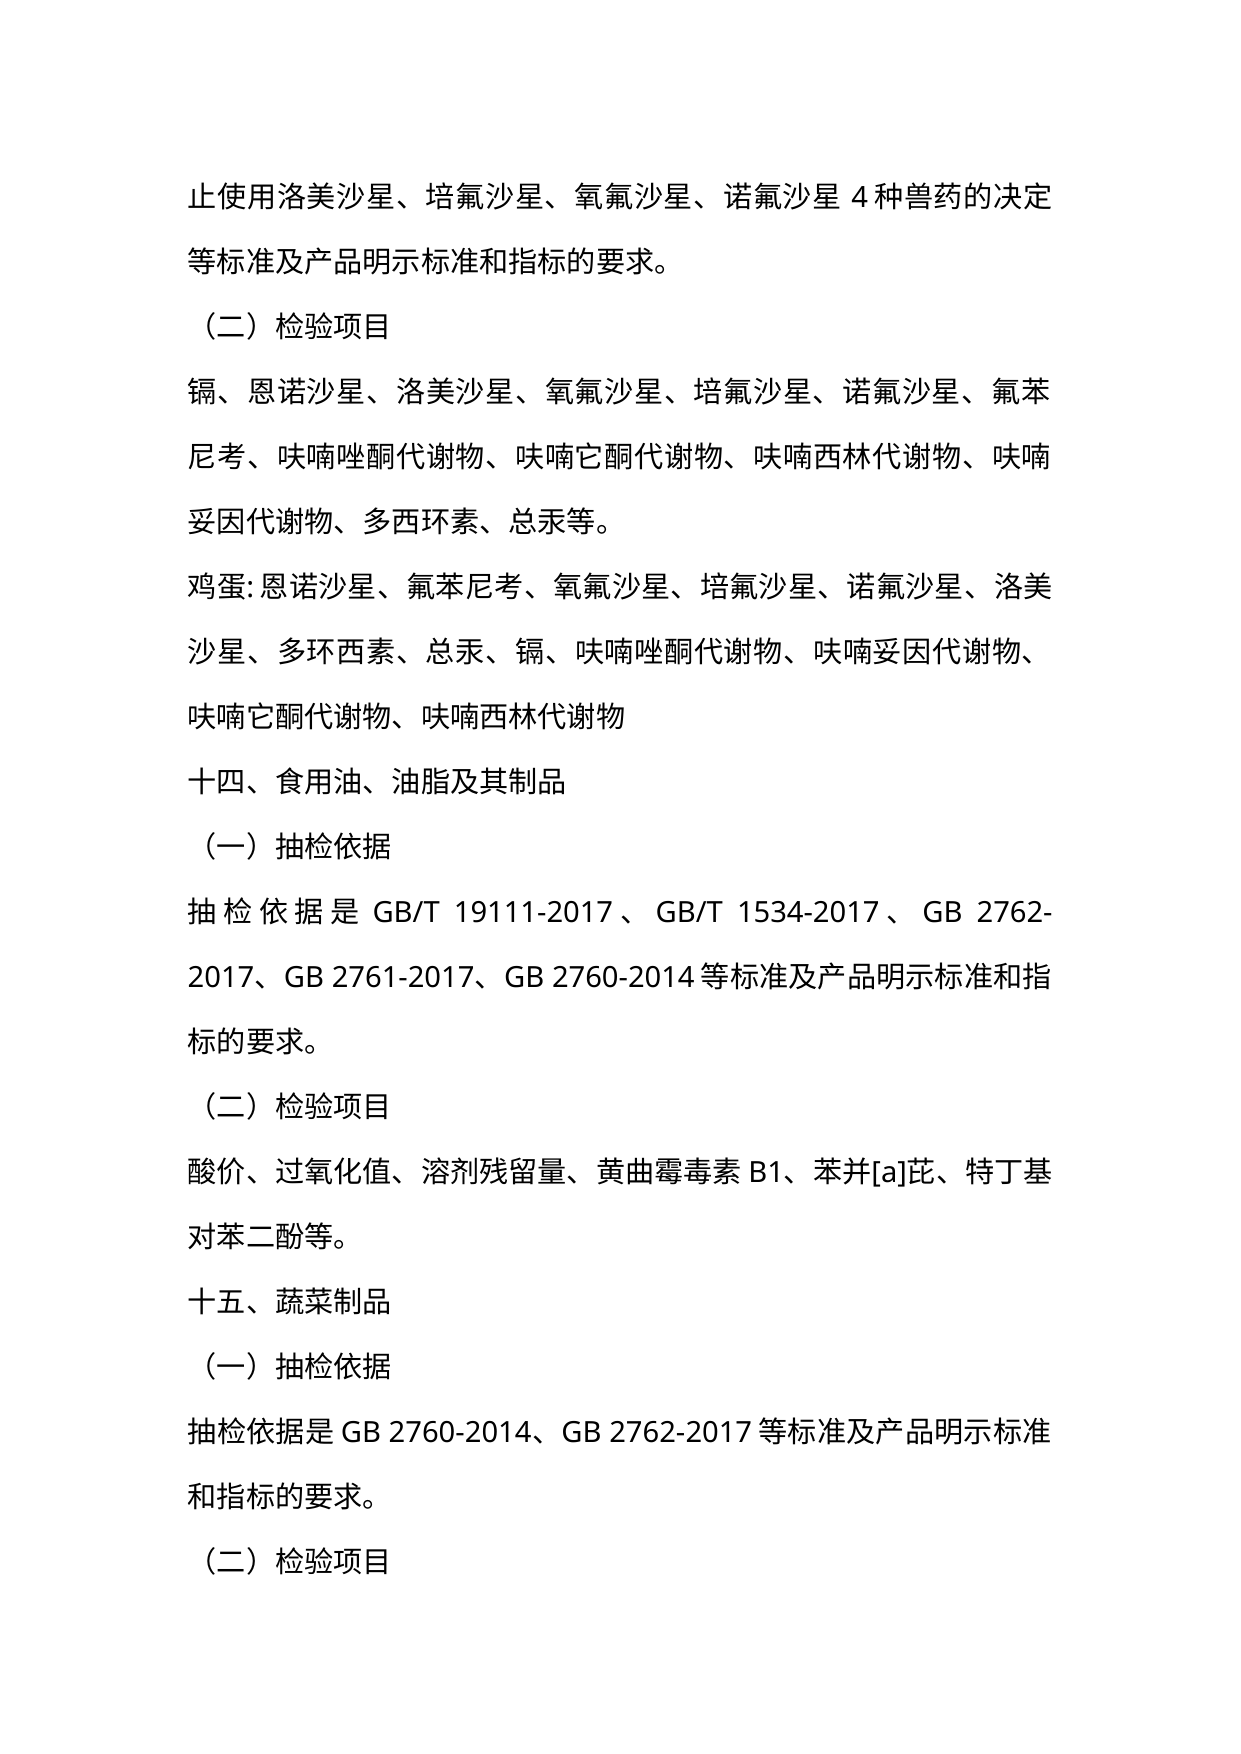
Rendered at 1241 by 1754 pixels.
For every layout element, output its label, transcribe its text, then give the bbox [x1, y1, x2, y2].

text 酸价、过氧化值、溶剂残留量、黄曲霉毒素B1、苯并[a]芘、特丁基对苯二酚等。 [187, 1137, 1053, 1267]
text （一）抽检依据 [187, 1332, 1053, 1397]
text 鸡蛋: 恩诺沙星、氟苯尼考、氧氟沙星、培氟沙星、诺氟沙星、洛美沙星、多环西素、总汞、镉、呋喃唑酮代谢物、呋喃妥因代谢物、呋喃它酮代谢物、呋喃西林代谢物 [187, 552, 1053, 747]
text （二）检验项目 [187, 1527, 1053, 1592]
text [187, 162, 1053, 292]
text 抽检依据是GB 2760-2014、GB 2762-2017等标准及产品明示标准和指标的要求。 [187, 1397, 1053, 1527]
text 抽检依据是GB/T 19111-2017、GB/T 1534-2017、GB 2762-2017、GB 2761-2017、GB 2760-2014等标准及产品明示标准和指标的要求。 [187, 877, 1053, 1072]
text （二）检验项目 [187, 292, 1053, 357]
text 十四、食用油、油脂及其制品 [187, 747, 1053, 812]
text 十五、蔬菜制品 [187, 1267, 1053, 1332]
text （一）抽检依据 [187, 812, 1053, 877]
text 镉、恩诺沙星、洛美沙星、氧氟沙星、培氟沙星、诺氟沙星、氟苯尼考、呋喃唑酮代谢物、呋喃它酮代谢物、呋喃西林代谢物、呋喃妥因代谢物、多西环素、总汞等。 [187, 357, 1053, 552]
text （二）检验项目 [187, 1072, 1053, 1137]
